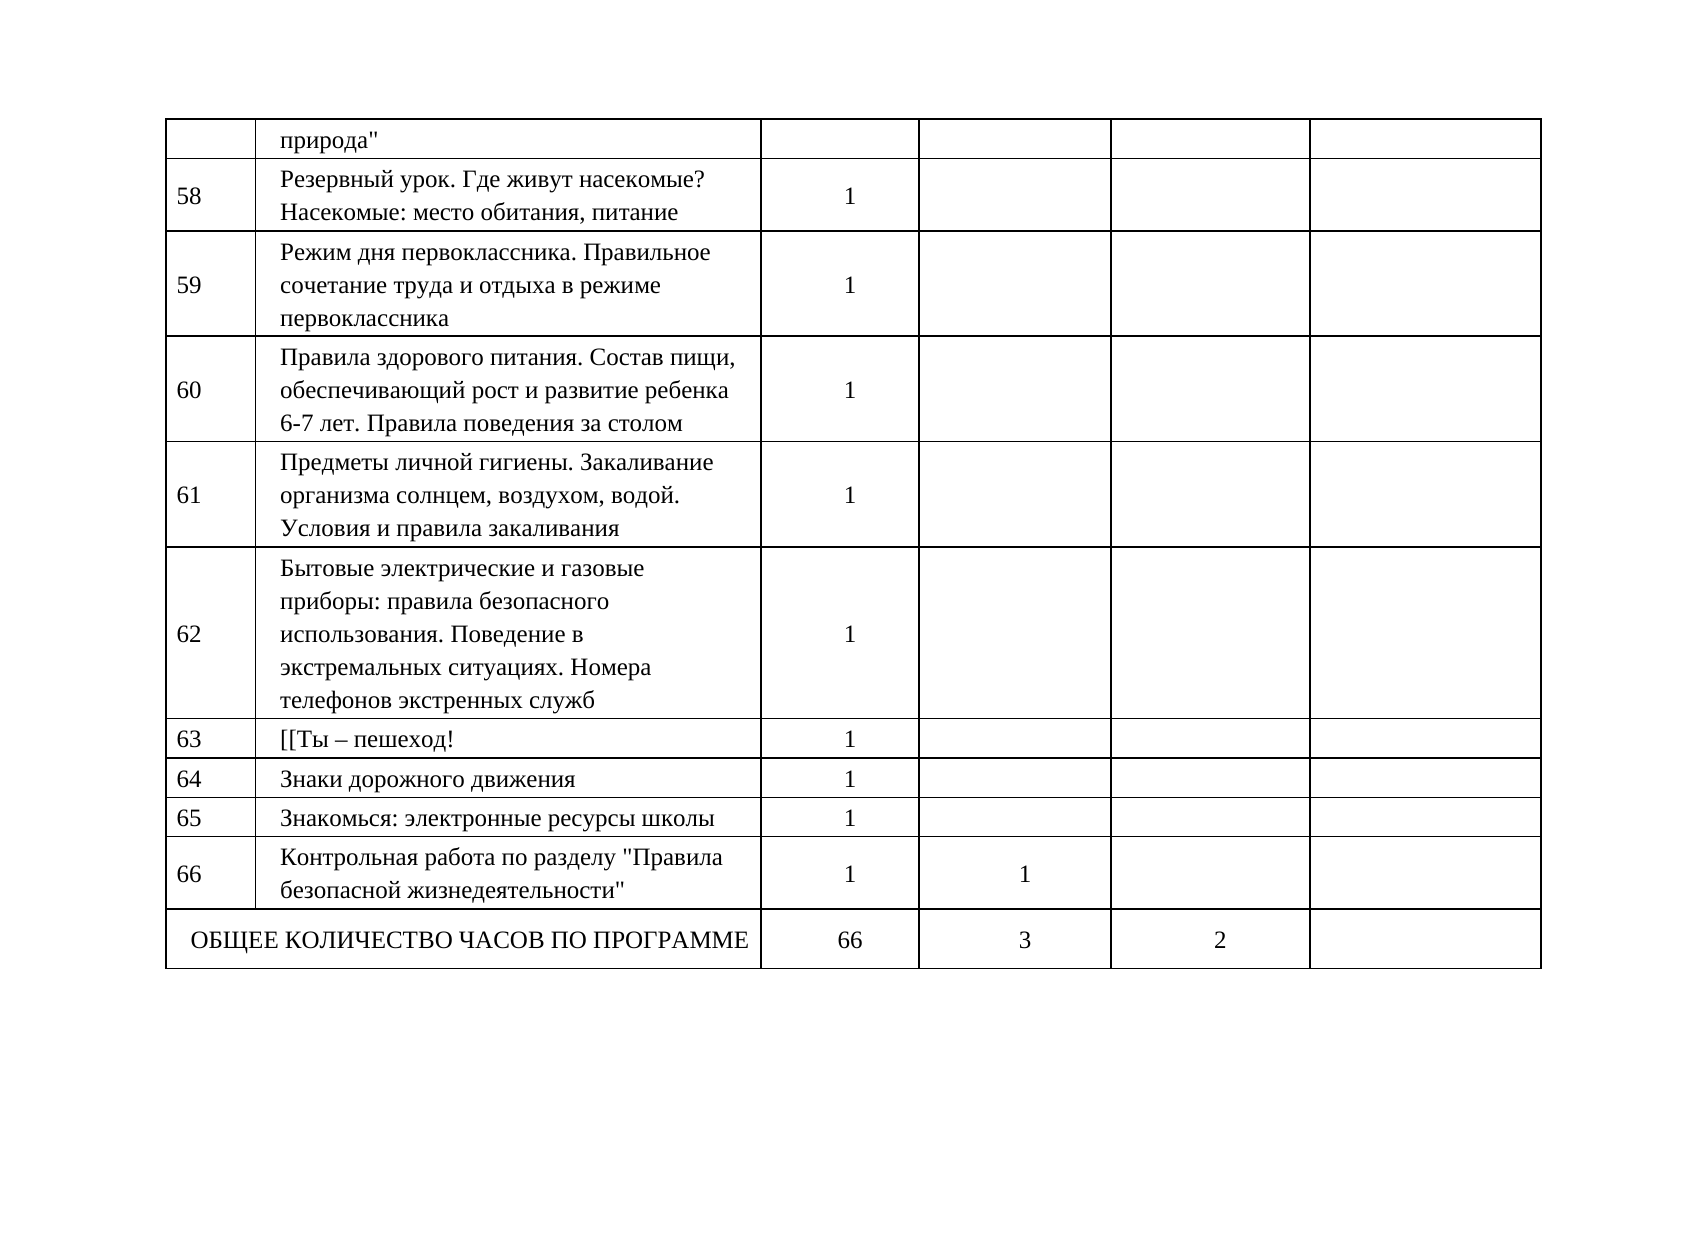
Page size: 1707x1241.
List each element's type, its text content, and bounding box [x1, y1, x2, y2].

table_cell 1 [762, 548, 918, 718]
table_cell [1311, 548, 1540, 718]
table_cell 1 [920, 120, 1110, 157]
table_cell [1311, 759, 1540, 796]
table_cell [1112, 798, 1309, 836]
table_cell Знаки дорожного движения [256, 759, 760, 796]
table_cell [1112, 719, 1309, 757]
table_cell Знакомься: электронные ресурсы школы [256, 798, 760, 836]
table_cell [1112, 120, 1309, 157]
table_cell ОБЩЕЕ КОЛИЧЕСТВО ЧАСОВ ПО ПРОГРАММЕ [167, 910, 760, 968]
table_cell [1311, 719, 1540, 757]
table_cell Предметы личной гигиены. Закаливание организма солнцем, воздухом, водой. Условия и правила закаливания [256, 442, 760, 546]
table_cell 66 [762, 910, 918, 968]
table_cell 1 [762, 159, 918, 230]
table_cell [1311, 910, 1540, 968]
table_cell 1 [762, 232, 918, 335]
table_cell [1112, 159, 1309, 230]
table_cell [920, 548, 1110, 718]
table_cell [1311, 798, 1540, 836]
table_cell Контрольная работа по разделу "Правила безопасной жизнедеятельности" [256, 837, 760, 908]
table_cell 61 [167, 442, 255, 546]
table_cell Бытовые электрические и газовые приборы: правила безопасного использования. Поведение в экстремальных ситуациях. Номера телефонов экстренных служб [256, 548, 760, 718]
table_cell 66 [167, 837, 255, 908]
table_cell Правила здорового питания. Состав пищи, обеспечивающий рост и развитие ребенка 6-7 лет. Правила поведения за столом [256, 337, 760, 441]
table_cell 1 [762, 120, 918, 157]
table_cell [1112, 759, 1309, 796]
table_cell 1 [762, 337, 918, 441]
table_cell [920, 798, 1110, 836]
table_cell [1112, 442, 1309, 546]
table_cell 2 [1112, 910, 1309, 968]
table_cell [1311, 337, 1540, 441]
table_cell 59 [167, 232, 255, 335]
table_cell Режим дня первоклассника. Правильное сочетание труда и отдыха в режиме первоклассника [256, 232, 760, 335]
table_cell [1311, 159, 1540, 230]
table_cell [1311, 442, 1540, 546]
table_cell [1311, 120, 1540, 157]
table_cell 1 [762, 837, 918, 908]
table_cell 57 [167, 120, 255, 157]
table_cell 1 [762, 759, 918, 796]
table_cell [1112, 337, 1309, 441]
table_cell [920, 719, 1110, 757]
table_cell 63 [167, 719, 255, 757]
table_cell [1311, 837, 1540, 908]
table_cell 1 [762, 442, 918, 546]
table_cell 65 [167, 798, 255, 836]
table_cell 62 [167, 548, 255, 718]
table_cell 1 [920, 837, 1110, 908]
table_cell 3 [920, 910, 1110, 968]
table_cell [256, 120, 760, 157]
table_cell [1112, 548, 1309, 718]
table_cell [920, 159, 1110, 230]
table_cell 1 [762, 719, 918, 757]
table_cell 58 [167, 159, 255, 230]
table_cell 60 [167, 337, 255, 441]
table_cell [1112, 232, 1309, 335]
table_cell [920, 759, 1110, 796]
table_cell [1311, 232, 1540, 335]
table_cell [920, 232, 1110, 335]
table_cell [920, 442, 1110, 546]
table_cell [1112, 837, 1309, 908]
table_cell [[Ты – пешеход! [256, 719, 760, 757]
table_cell [920, 337, 1110, 441]
table_cell 64 [167, 759, 255, 796]
table_cell Резервный урок. Где живут насекомые? Насекомые: место обитания, питание [256, 159, 760, 230]
table_cell 1 [762, 798, 918, 836]
